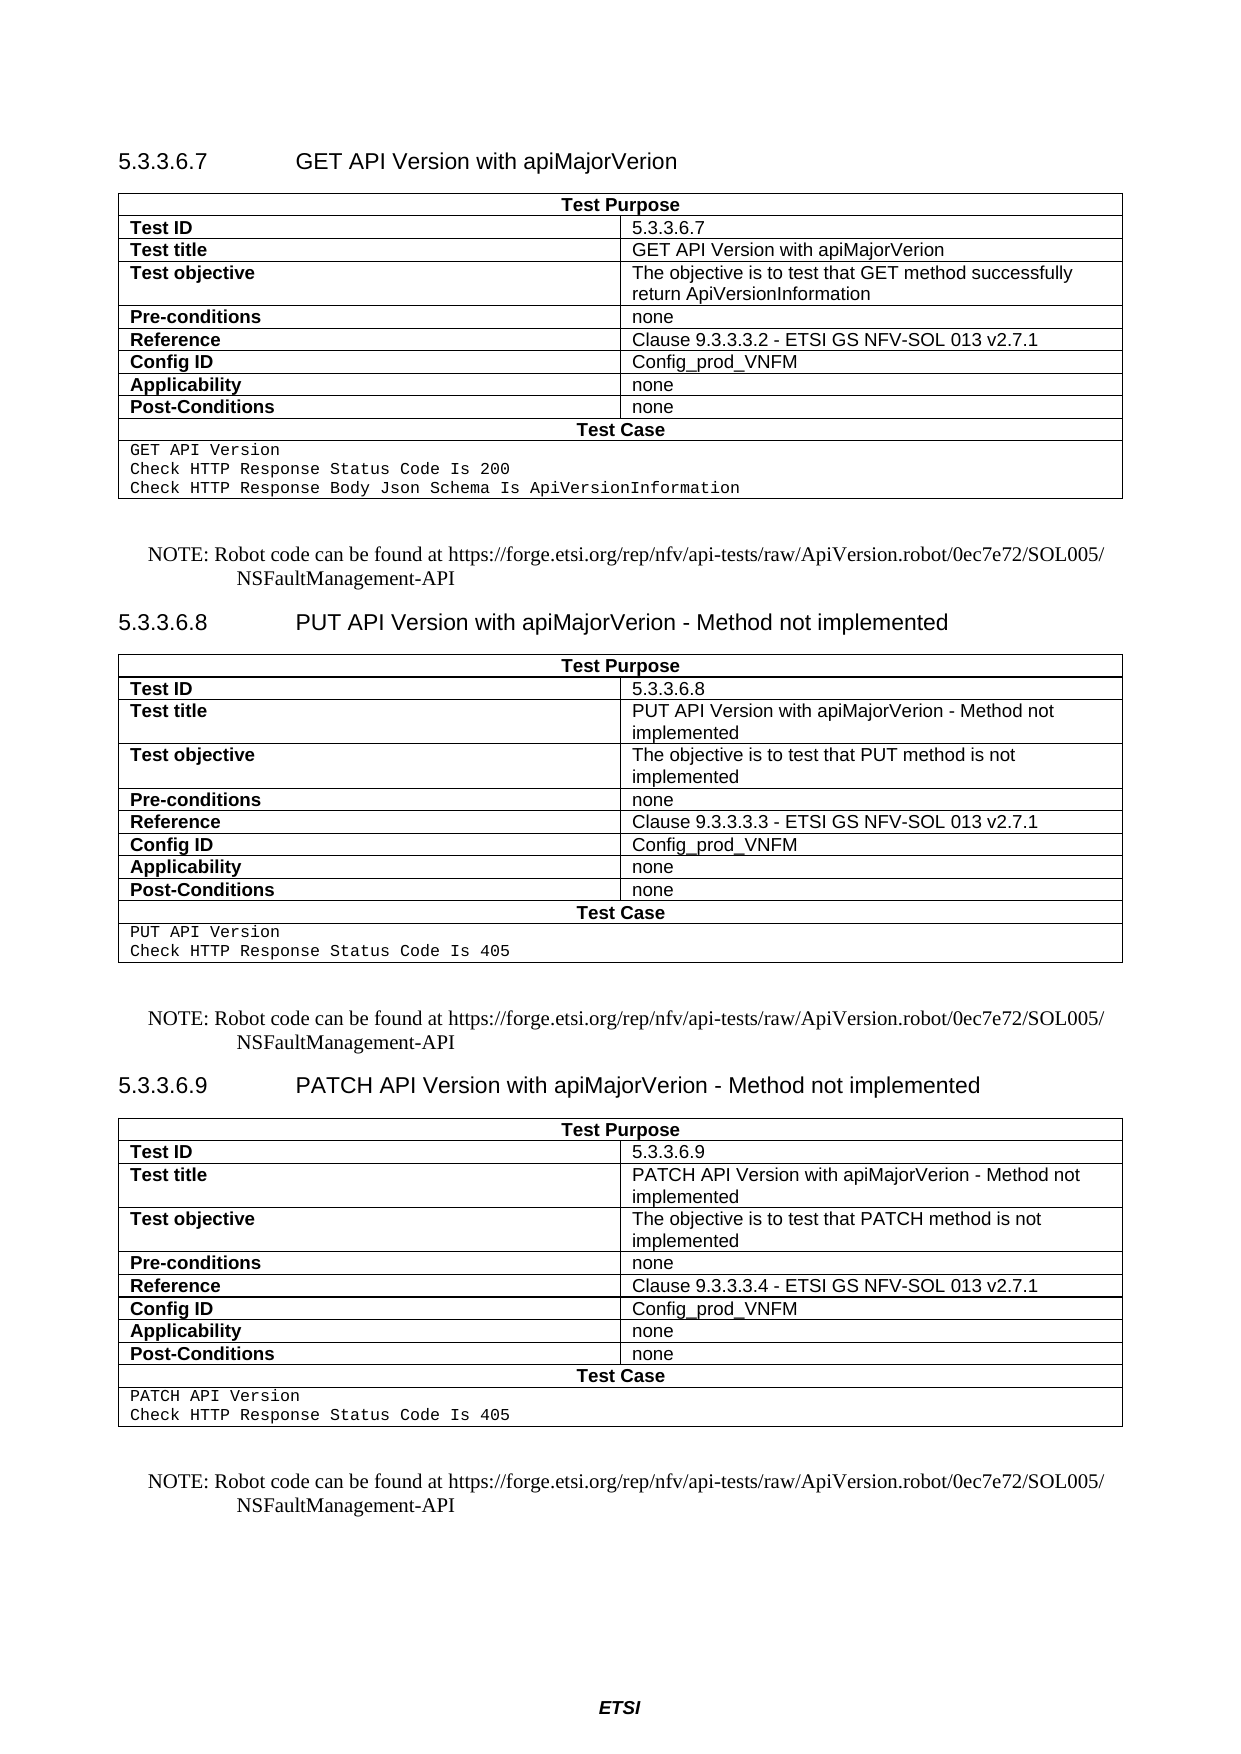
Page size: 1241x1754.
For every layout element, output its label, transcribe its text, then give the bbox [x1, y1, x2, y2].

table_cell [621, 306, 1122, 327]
text NOTE: Robot code can be found at https://forge.etsi.org/rep/nfv/api-tests/raw/ApiVersion.robot/0ec7e72/SOL005/NSFaultManagement-API [148, 1469, 1122, 1517]
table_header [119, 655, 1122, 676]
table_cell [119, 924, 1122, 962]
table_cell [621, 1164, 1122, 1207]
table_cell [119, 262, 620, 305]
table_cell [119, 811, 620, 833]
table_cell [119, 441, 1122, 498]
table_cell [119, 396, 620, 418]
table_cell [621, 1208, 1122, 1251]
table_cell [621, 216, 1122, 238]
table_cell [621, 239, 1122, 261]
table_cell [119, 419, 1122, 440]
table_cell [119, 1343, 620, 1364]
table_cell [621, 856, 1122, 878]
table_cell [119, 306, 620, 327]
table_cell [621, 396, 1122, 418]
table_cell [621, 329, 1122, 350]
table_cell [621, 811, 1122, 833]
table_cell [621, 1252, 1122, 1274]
text NOTE: Robot code can be found at https://forge.etsi.org/rep/nfv/api-tests/raw/ApiVersion.robot/0ec7e72/SOL005/NSFaultManagement-API [148, 1006, 1122, 1054]
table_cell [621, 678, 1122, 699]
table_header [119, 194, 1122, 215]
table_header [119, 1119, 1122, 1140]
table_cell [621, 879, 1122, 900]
subtitle 5.3.3.6.9 PATCH API Version with apiMajorVerion - Method not implemented [118, 1072, 1122, 1099]
text NOTE: Robot code can be found at https://forge.etsi.org/rep/nfv/api-tests/raw/ApiVersion.robot/0ec7e72/SOL005/NSFaultManagement-API [148, 542, 1122, 590]
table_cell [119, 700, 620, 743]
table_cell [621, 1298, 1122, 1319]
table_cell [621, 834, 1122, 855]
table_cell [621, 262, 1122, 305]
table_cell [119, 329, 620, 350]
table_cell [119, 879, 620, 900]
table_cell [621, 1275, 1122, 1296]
subtitle 5.3.3.6.7 GET API Version with apiMajorVerion [118, 148, 1122, 174]
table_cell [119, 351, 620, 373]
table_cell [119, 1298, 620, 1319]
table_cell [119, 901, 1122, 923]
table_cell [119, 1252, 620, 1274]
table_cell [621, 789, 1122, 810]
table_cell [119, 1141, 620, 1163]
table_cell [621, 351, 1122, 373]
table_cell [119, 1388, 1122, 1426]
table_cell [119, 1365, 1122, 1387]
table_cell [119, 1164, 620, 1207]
subtitle 5.3.3.6.8 PUT API Version with apiMajorVerion - Method not implemented [118, 609, 1122, 635]
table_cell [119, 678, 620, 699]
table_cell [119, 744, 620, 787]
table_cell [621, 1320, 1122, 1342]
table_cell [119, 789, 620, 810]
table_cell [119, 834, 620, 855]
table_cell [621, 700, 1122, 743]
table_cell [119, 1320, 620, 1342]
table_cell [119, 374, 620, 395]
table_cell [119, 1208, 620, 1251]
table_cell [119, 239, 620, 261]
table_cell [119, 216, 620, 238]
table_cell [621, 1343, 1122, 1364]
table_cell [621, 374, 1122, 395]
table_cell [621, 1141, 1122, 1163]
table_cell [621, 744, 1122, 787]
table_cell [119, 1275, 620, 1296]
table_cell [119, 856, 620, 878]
